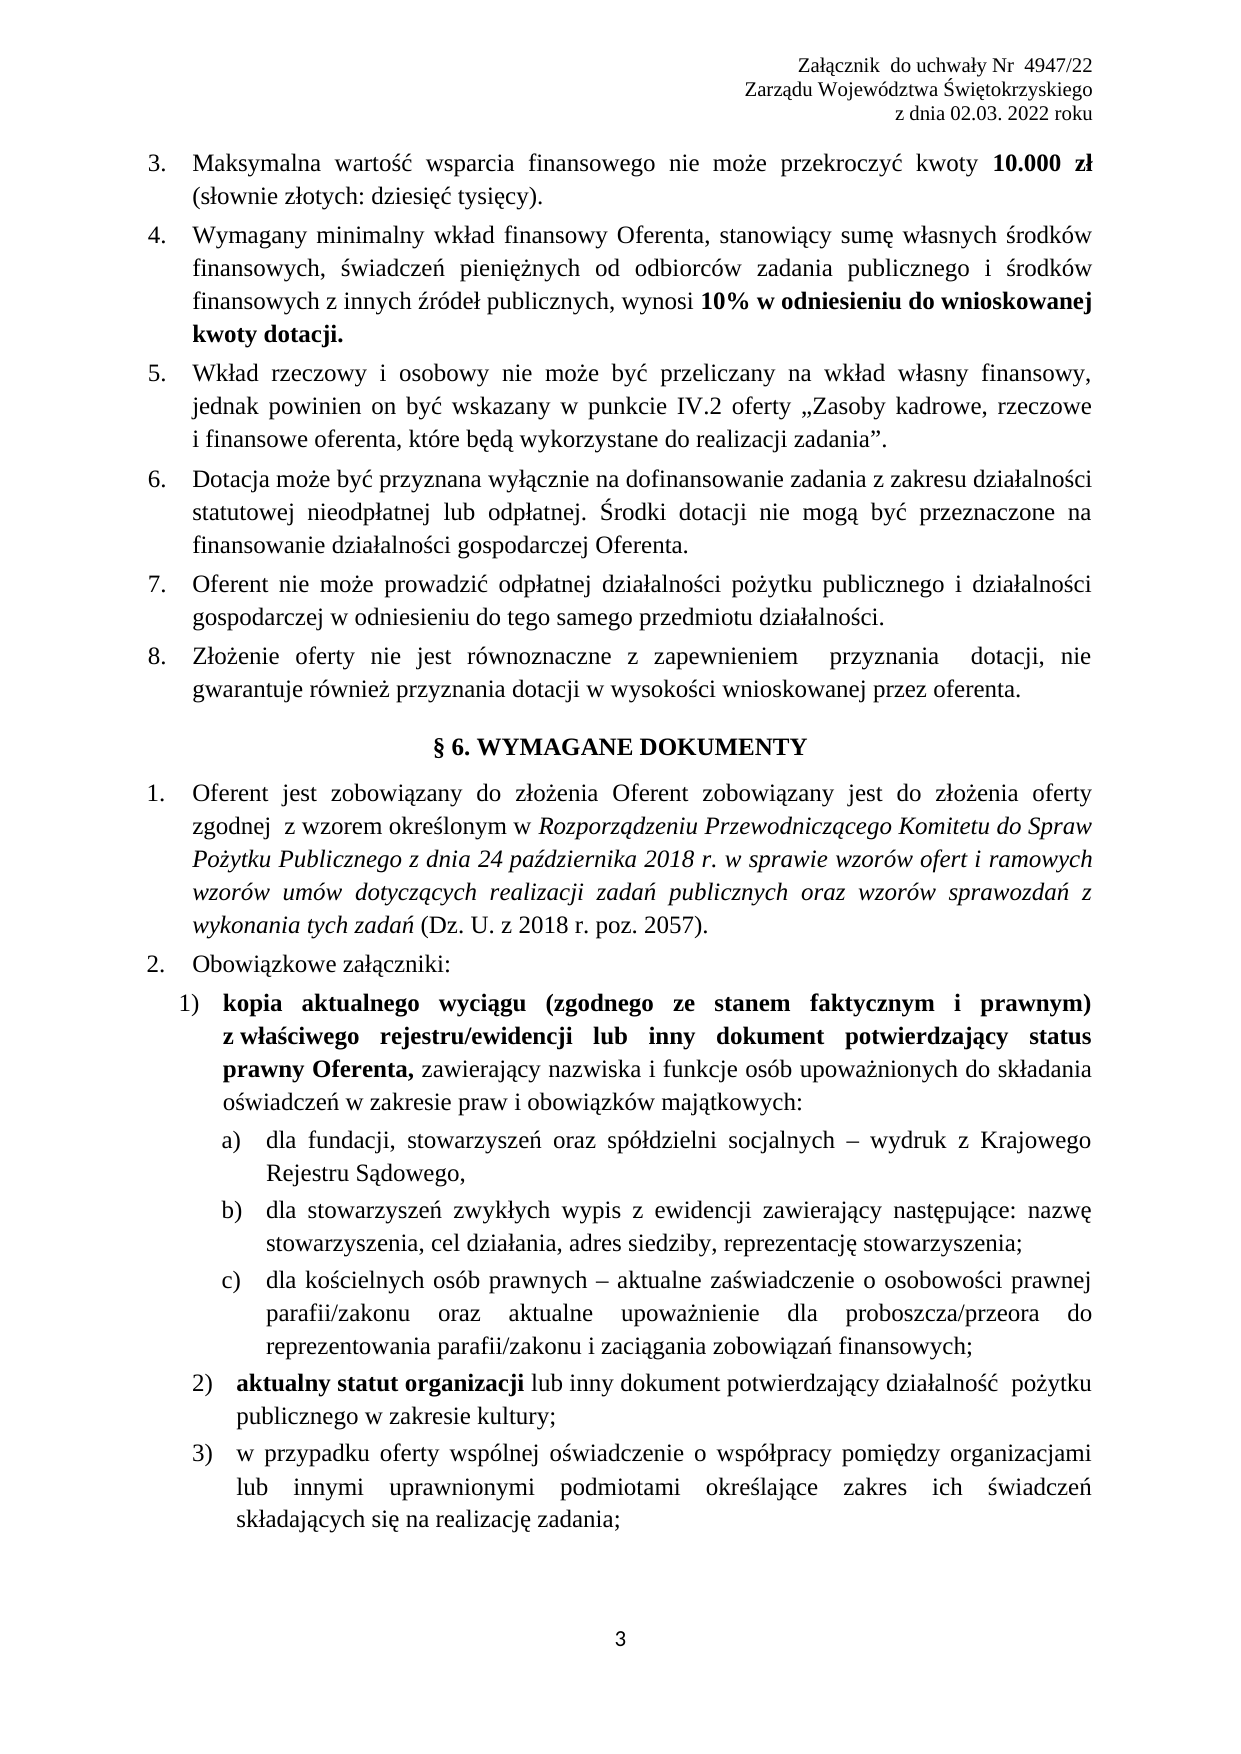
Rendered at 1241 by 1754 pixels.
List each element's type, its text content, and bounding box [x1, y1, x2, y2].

list aktualny statut organizacji lub inny dokument potwierdzający działalność pożytku publicznego w zakresie kultury; [192, 1368, 1093, 1430]
list Dotacja może być przyznana wyłącznie na dofinansowanie zadania z zakresu działalności statutowej nieodpłatnej lub odpłatnej. Środki dotacji nie mogą być przeznaczone na finansowanie działalności gospodarczej Oferenta. [148, 464, 1093, 558]
list dla stowarzyszeń zwykłych wypis z ewidencji zawierający następujące: nazwę stowarzyszenia, cel działania, adres siedziby, reprezentację stowarzyszenia; [221, 1195, 1093, 1257]
list Maksymalna wartość wsparcia finansowego nie może przekroczyć kwoty 10.000 zł (słownie złotych: dziesięć tysięcy). [148, 148, 1093, 209]
list dla fundacji, stowarzyszeń oraz spółdzielni socjalnych – wydruk z Krajowego Rejestru Sądowego, [221, 1125, 1093, 1186]
list Wymagany minimalny wkład finansowy Oferenta, stanowiący sumę własnych środków finansowych, świadczeń pieniężnych od odbiorców zadania publicznego i środków finansowych z innych źródeł publicznych, wynosi 10% w odniesieniu do wnioskowanej kwoty dotacji. [148, 220, 1093, 348]
list Oferent nie może prowadzić odpłatnej działalności pożytku publicznego i działalności gospodarczej w odniesieniu do tego samego przedmiotu działalności. [148, 569, 1093, 631]
list Złożenie oferty nie jest równoznaczne z zapewnieniem przyznania dotacji, nie gwarantuje również przyznania dotacji w wysokości wnioskowanej przez oferenta. [148, 641, 1093, 703]
list Wkład rzeczowy i osobowy nie może być przeliczany na wkład własny finansowy, jednak powinien on być wskazany w punkcie IV.2 oferty „Zasoby kadrowe, rzeczowe i finansowe oferenta, które będą wykorzystane do realizacji zadania”. [148, 358, 1093, 453]
list Oferent jest zobowiązany do złożenia Oferent zobowiązany jest do złożenia oferty zgodnej z wzorem określonym w Rozporządzeniu Przewodniczącego Komitetu do Spraw Pożytku Publicznego z dnia 24 października 2018 r. w sprawie wzorów ofert i ramowych wzorów umów dotyczących realizacji zadań publicznych oraz wzorów sprawozdań z wykonania tych zadań (Dz. U. z 2018 r. poz. 2057). [146, 778, 1093, 939]
list dla kościelnych osób prawnych – aktualne zaświadczenie o osobowości prawnej parafii/zakonu oraz aktualne upoważnienie dla proboszcza/przeora do reprezentowania parafii/zakonu i zaciągania zobowiązań finansowych; [221, 1265, 1093, 1360]
list kopia aktualnego wyciągu (zgodnego ze stanem faktycznym i prawnym) z właściwego rejestru/ewidencji lub inny dokument potwierdzający status prawny Oferenta, zawierający nazwiska i funkcje osób upoważnionych do składania oświadczeń w zakresie praw i obowiązków majątkowych: [178, 988, 1093, 1116]
list w przypadku oferty wspólnej oświadczenie o współpracy pomiędzy organizacjami lub innymi uprawnionymi podmiotami określające zakres ich świadczeń składających się na realizację zadania; [192, 1438, 1093, 1533]
list Obowiązkowe załączniki: [146, 949, 1093, 978]
text § 6. WYMAGANE DOKUMENTY [148, 732, 1093, 761]
